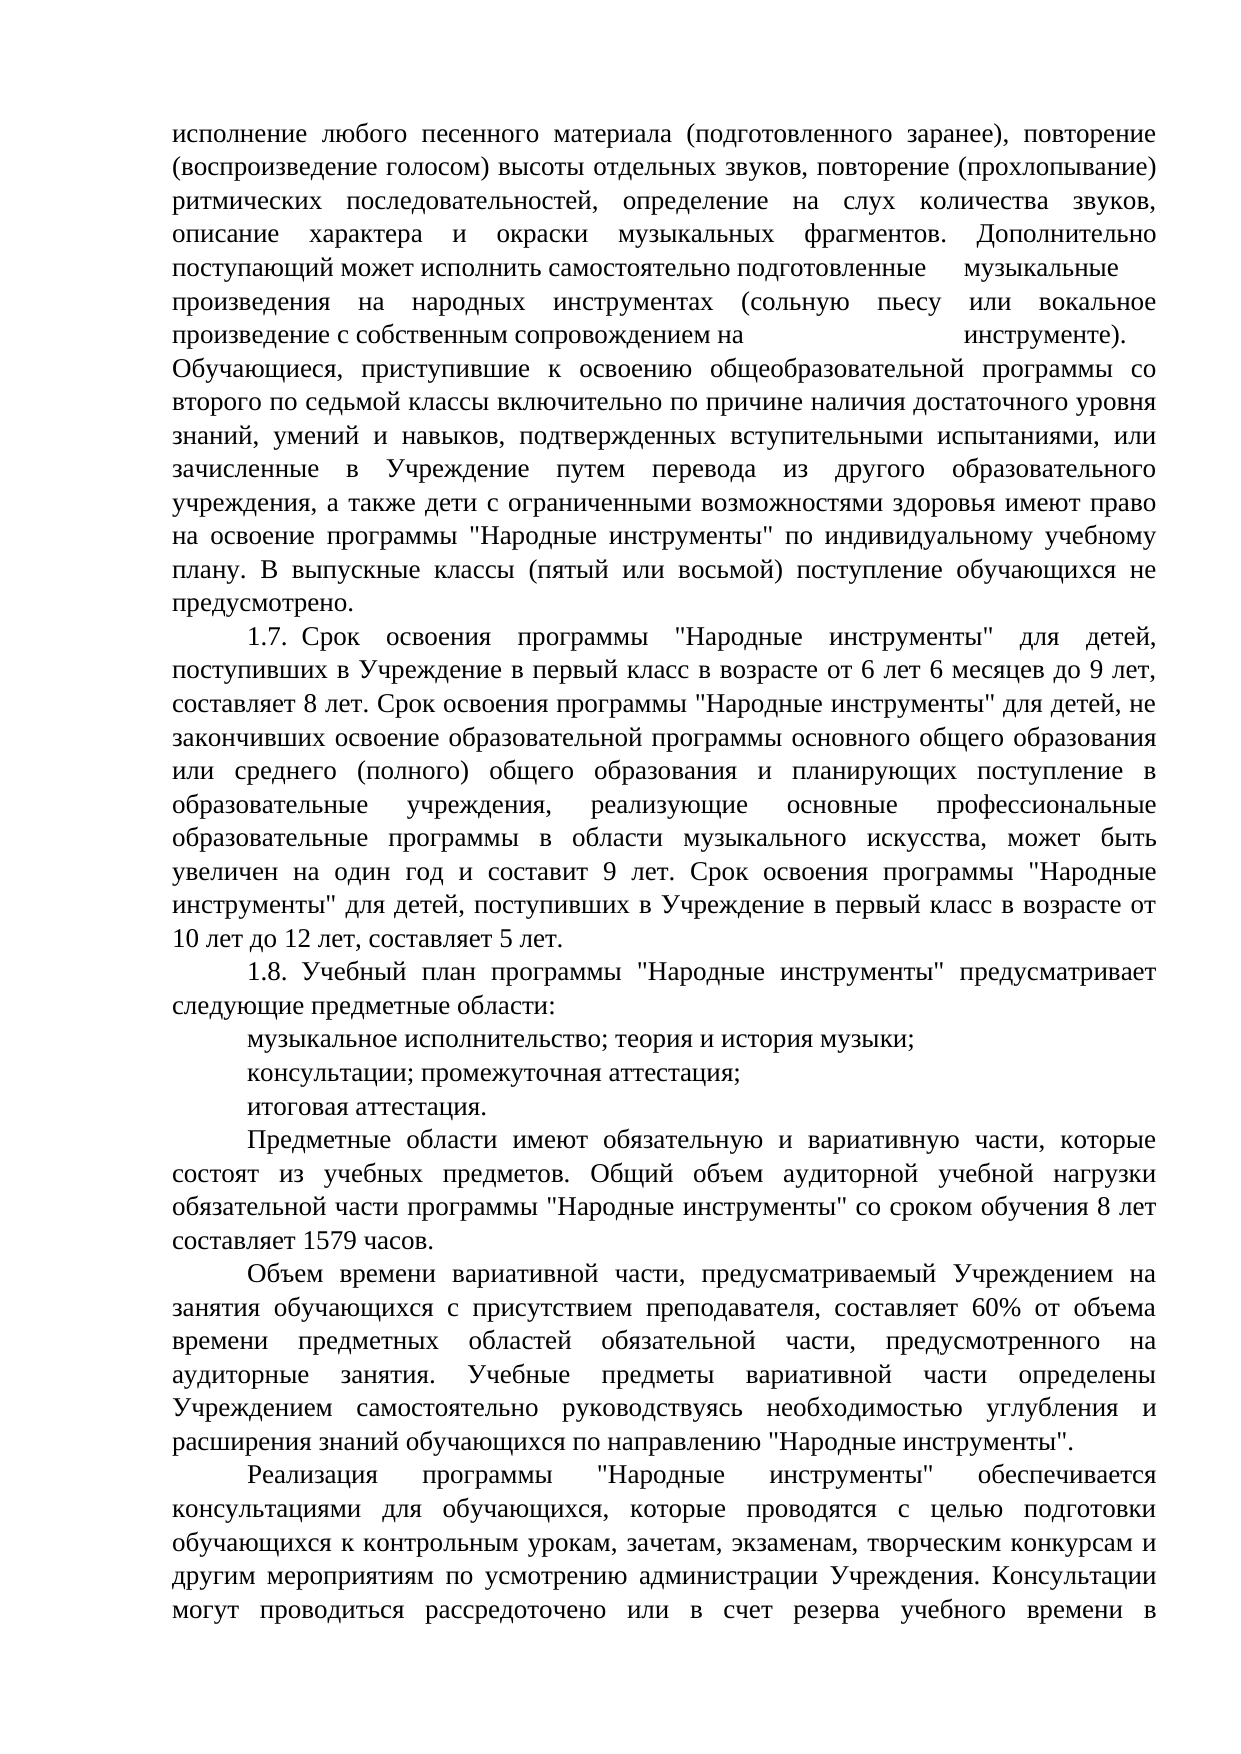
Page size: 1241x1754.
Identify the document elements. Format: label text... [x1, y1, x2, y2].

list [172, 117, 1157, 282]
text Предметные области имеют обязательную и вариативную части, которые состоят из учебных предметов. Общий объем аудиторной учебной нагрузки обязательной части программы "Народные инструменты" со сроком обучения 8 лет составляет 1579 часов. [172, 1123, 1157, 1255]
text консультации; промежуточная аттестация; [247, 1056, 1157, 1087]
list Срок освоения программы "Народные инструменты" для детей, поступивших в Учреждение в первый класс в возрасте от 6 лет 6 месяцев до 9 лет, составляет 8 лет. Срок освоения программы "Народные инструменты" для детей, не закончивших освоение образовательной программы основного общего образования или среднего (полного) общего образования и планирующих поступление в образовательные учреждения, реализующие основные профессиональные образовательные программы в области музыкального искусства, может быть увеличен на один год и составит 9 лет. Срок освоения программы "Народные инструменты" для детей, поступивших в Учреждение в первый класс в возрасте от 10 лет до 12 лет, составляет 5 лет. [172, 620, 1157, 953]
text произведения на народных инструментах (сольную пьесу или вокальное произведение с собственным сопровождением на инструменте). [172, 285, 1157, 349]
text Обучающиеся, приступившие к освоению общеобразовательной программы со второго по седьмой классы включительно по причине наличия достаточного уровня знаний, умений и навыков, подтвержденных вступительными испытаниями, или зачисленные в Учреждение путем перевода из другого образовательного учреждения, а также дети с ограниченными возможностями здоровья имеют право на освоение программы "Народные инструменты" по индивидуальному учебному плану. В выпускные классы (пятый или восьмой) поступление обучающихся не предусмотрено. [172, 352, 1157, 618]
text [172, 1459, 1157, 1624]
text итоговая аттестация. [247, 1090, 1157, 1121]
text Объем времени вариативной части, предусматриваемый Учреждением на занятия обучающихся с присутствием преподавателя, составляет 60% от объема времени предметных областей обязательной части, предусмотренного на аудиторные занятия. Учебные предметы вариативной части определены Учреждением самостоятельно руководствуясь необходимостью углубления и расширения знаний обучающихся по направлению "Народные инструменты". [172, 1257, 1157, 1456]
list Учебный план программы "Народные инструменты" предусматривает следующие предметные области: [172, 956, 1157, 1020]
text музыкальное исполнительство; теория и история музыки; [247, 1023, 1157, 1054]
